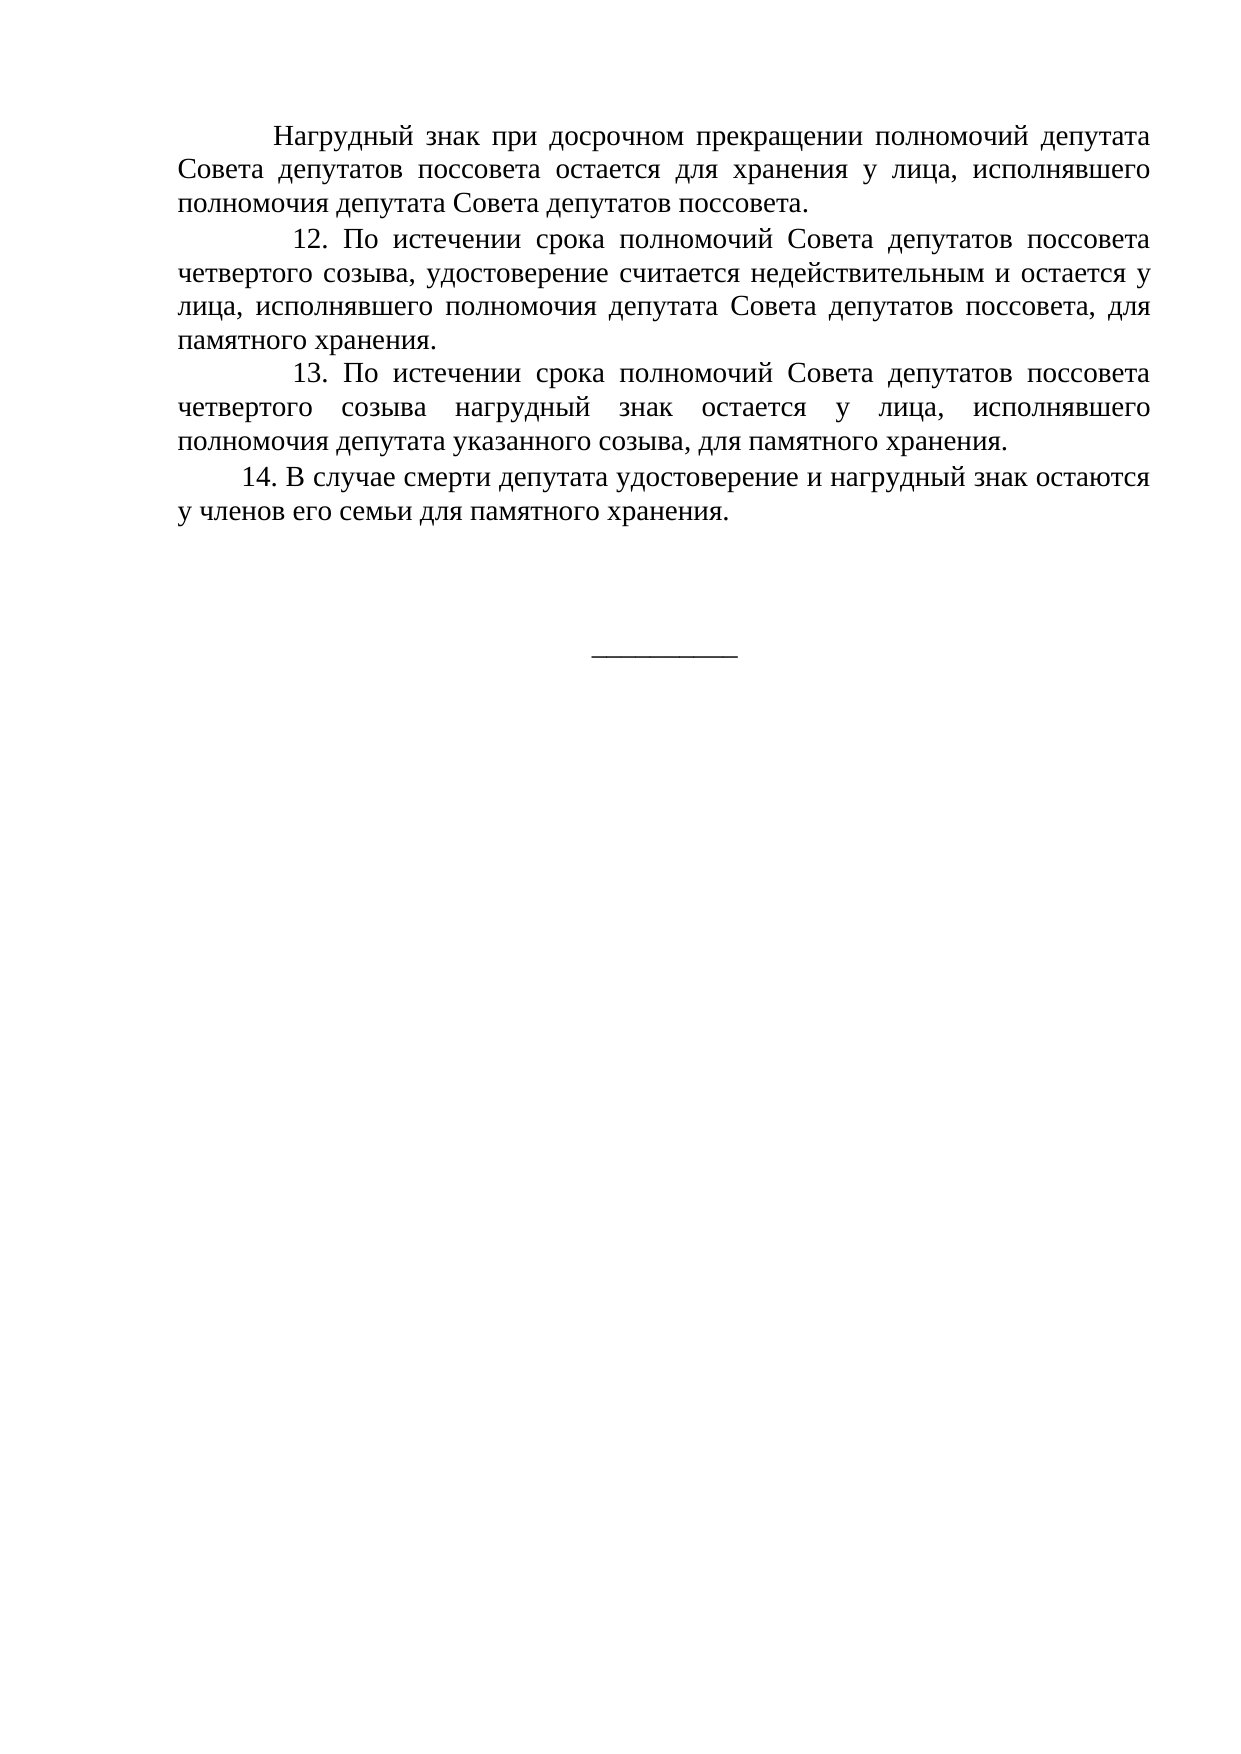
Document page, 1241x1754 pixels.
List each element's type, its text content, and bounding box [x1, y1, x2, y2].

text 14. В случае смерти депутата удостоверение и нагрудный знак остаются у членов его семьи для памятного хранения. [177, 459, 1152, 526]
text 13. По истечении срока полномочий Совета депутатов поссовета четвертого созыва нагрудный знак остается у лица, исполнявшего полномочия депутата указанного созыва, для памятного хранения. [177, 356, 1152, 456]
text 12. По истечении срока полномочий Совета депутатов поссовета четвертого созыва, удостоверение считается недействительным и остается у лица, исполнявшего полномочия депутата Совета депутатов поссовета, для памятного хранения. [177, 221, 1152, 356]
text Нагрудный знак при досрочном прекращении полномочий депутата Совета депутатов поссовета остается для хранения у лица, исполнявшего полномочия депутата Совета депутатов поссовета. [177, 118, 1152, 219]
text __________ [177, 627, 1152, 661]
